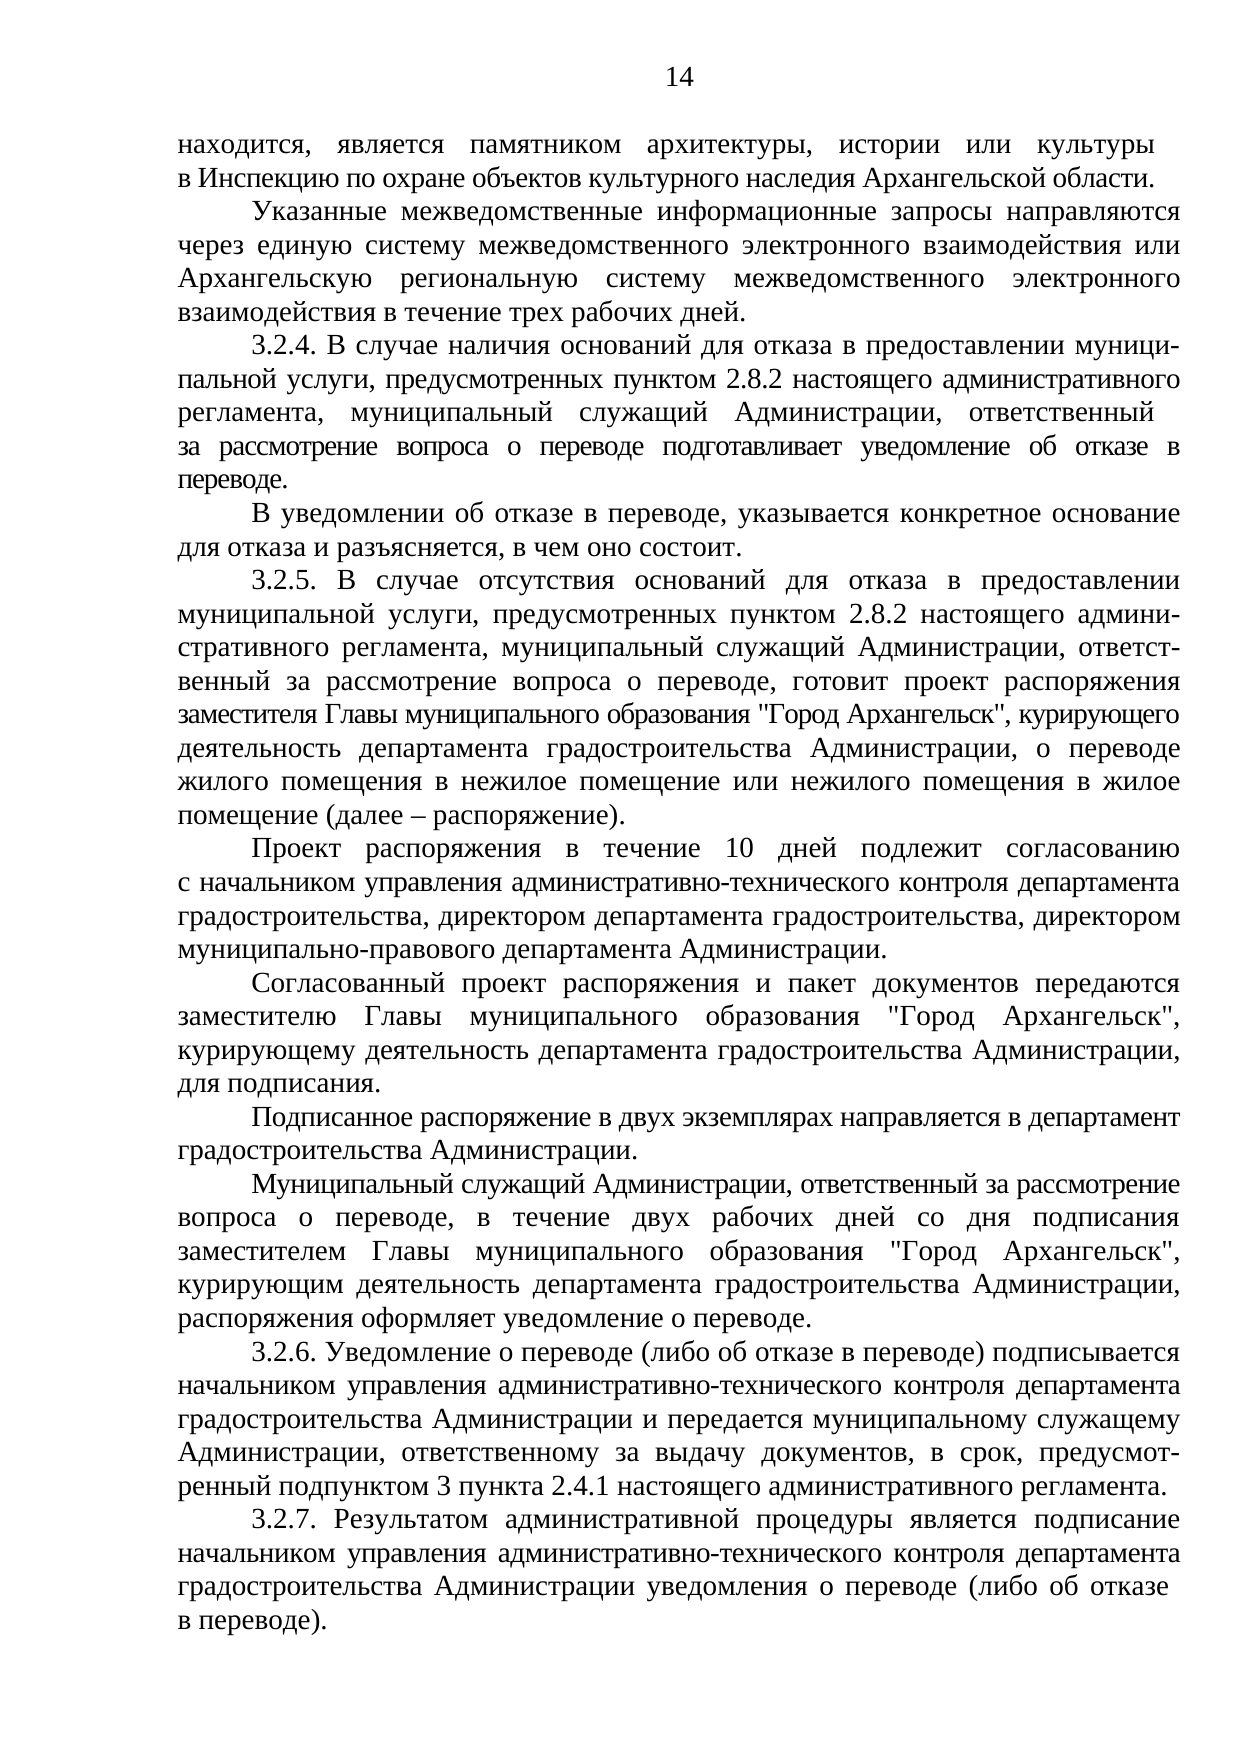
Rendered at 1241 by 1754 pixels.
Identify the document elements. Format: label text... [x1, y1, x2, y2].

text Муниципальный служащий Администрации, ответственный за рассмотрение вопроса о переводе, в течение двух рабочих дней со дня подписания заместителем Главы муниципального образования "Город Архангельск", курирующим деятельность департамента градостроительства Администрации, распоряжения оформляет уведомление о переводе. [177, 1166, 1181, 1334]
text Подписанное распоряжение в двух экземплярах направляется в департамент градостроительства Администрации. [177, 1099, 1181, 1166]
text Проект распоряжения в течение 10 дней подлежит согласованию с начальником управления административно-технического контроля департамента градостроительства, директором департамента градостроительства, директором муниципально-правового департамента Администрации. [177, 831, 1181, 965]
text В уведомлении об отказе в переводе, указывается конкретное основание для отказа и разъясняется, в чем оно состоит. [177, 495, 1181, 562]
text 3.2.6. Уведомление о переводе (либо об отказе в переводе) подписывается начальником управления административно-технического контроля департамента градостроительства Администрации и передается муниципальному служащему Администрации, ответственному за выдачу документов, в срок, предусмот-ренный подпунктом 3 пункта 2.4.1 настоящего административного регламента. [177, 1334, 1181, 1501]
text 3.2.4. В случае наличия оснований для отказа в предоставлении муници-пальной услуги, предусмотренных пунктом 2.8.2 настоящего административного регламента, муниципальный служащий Администрации, ответственный за рассмотрение вопроса о переводе подготавливает уведомление об отказе в переводе. [177, 327, 1181, 495]
text Согласованный проект распоряжения и пакет документов передаются заместителю Главы муниципального образования "Город Архангельск", курирующему деятельность департамента градостроительства Администрации, для подписания. [177, 965, 1181, 1099]
text 3.2.7. Результатом административной процедуры является подписание начальником управления административно-технического контроля департамента градостроительства Администрации уведомления о переводе (либо об отказе в переводе). [177, 1501, 1181, 1636]
text Указанные межведомственные информационные запросы направляются через единую систему межведомственного электронного взаимодействия или Архангельскую региональную систему межведомственного электронного взаимодействия в течение трех рабочих дней. [177, 193, 1181, 327]
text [177, 126, 1181, 193]
text 3.2.5. В случае отсутствия оснований для отказа в предоставлении муниципальной услуги, предусмотренных пунктом 2.8.2 настоящего админи-стративного регламента, муниципальный служащий Администрации, ответст-венный за рассмотрение вопроса о переводе, готовит проект распоряжения заместителя Главы муниципального образования "Город Архангельск", курирующего деятельность департамента градостроительства Администрации, о переводе жилого помещения в нежилое помещение или нежилого помещения в жилое помещение (далее – распоряжение). [177, 562, 1181, 831]
